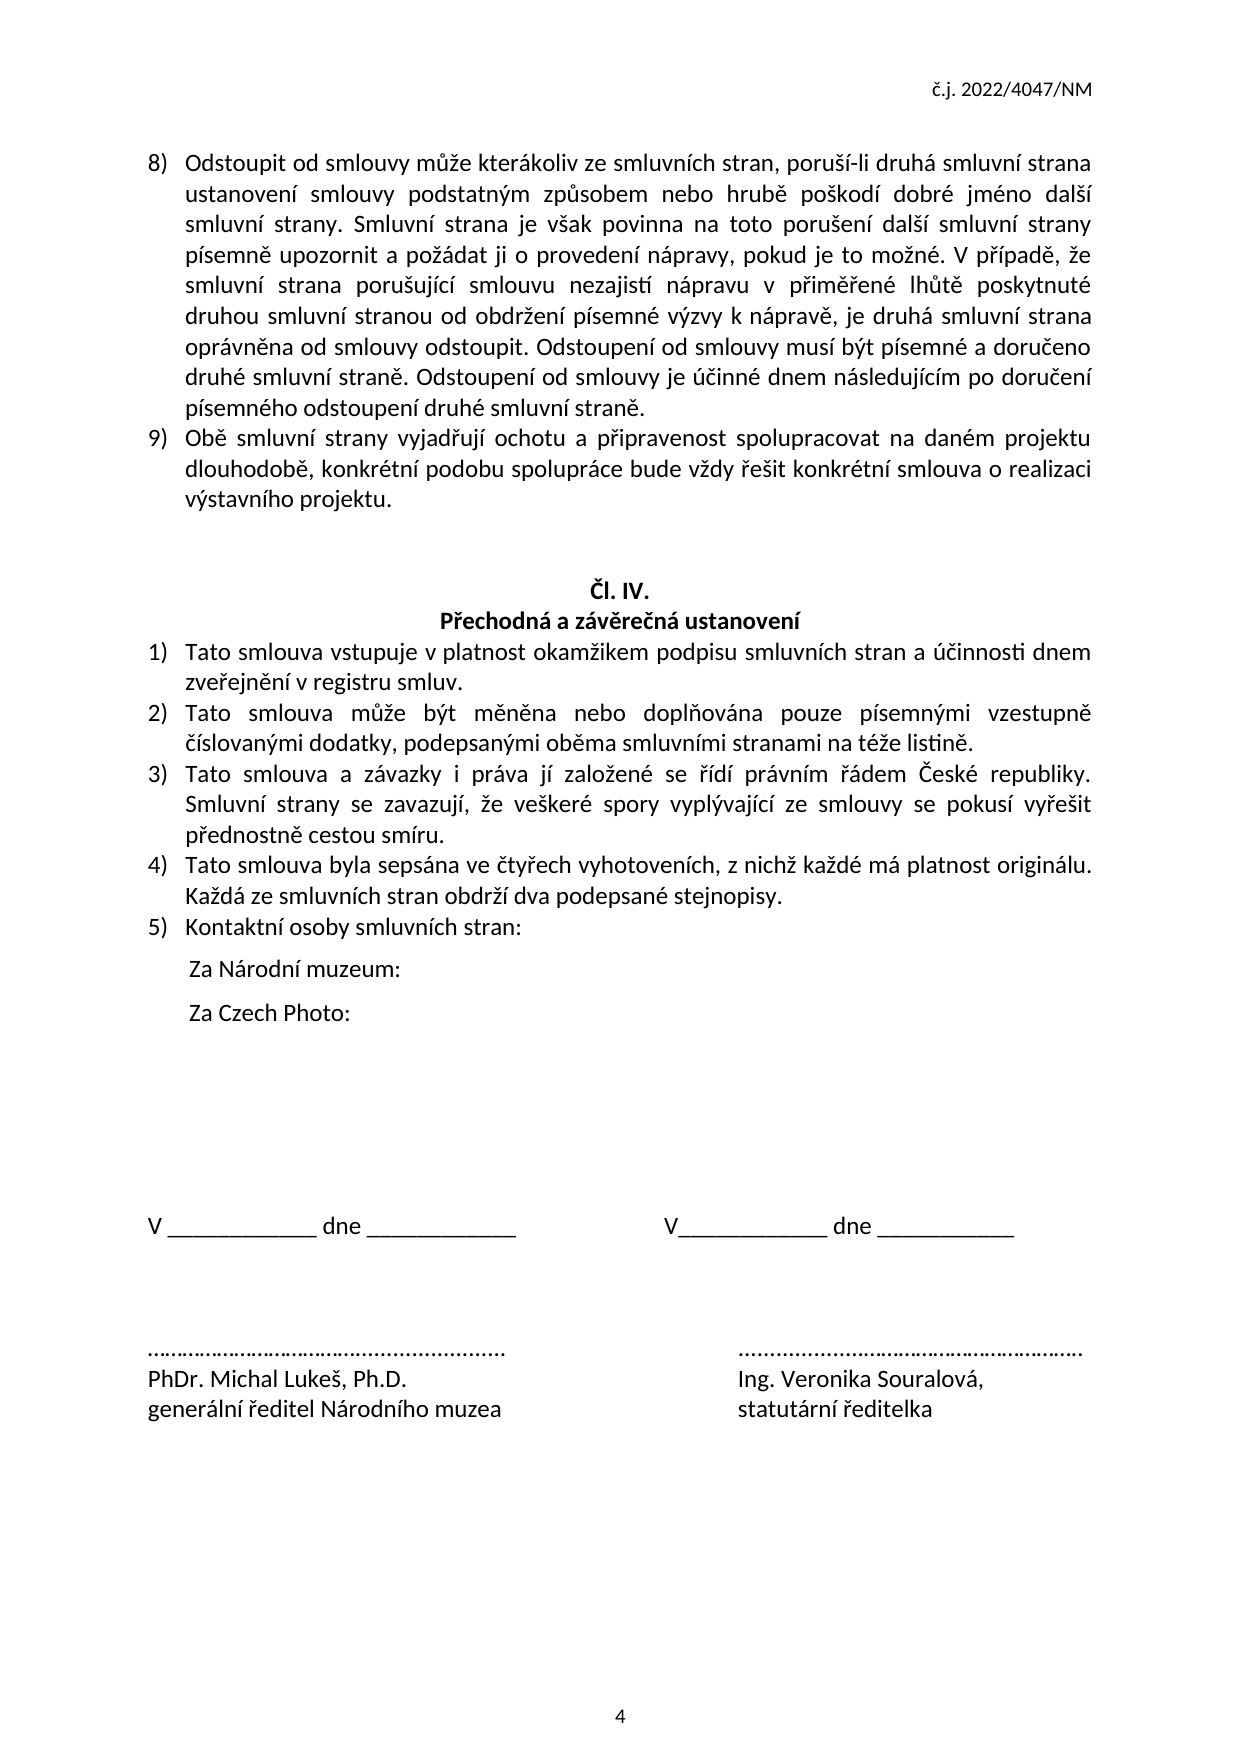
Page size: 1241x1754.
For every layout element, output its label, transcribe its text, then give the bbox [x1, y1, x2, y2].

text PhDr. Michal Lukeš, Ph.D. Ing. Veronika Souralová, [148, 1363, 1093, 1393]
text Za Národní muzeum: [189, 954, 1093, 984]
list Tato smlouva a závazky i práva jí založené se řídí právním řádem České republiky. Smluvní strany se zavazují, že veškeré spory vyplývající ze smlouvy se pokusí vyřešit přednostně cestou smíru. [148, 758, 1093, 849]
list Tato smlouva byla sepsána ve čtyřech vyhotoveních, z nichž každé má platnost originálu. Každá ze smluvních stran obdrží dva podepsané stejnopisy. [148, 849, 1093, 911]
list Kontaktní osoby smluvních stran: [148, 911, 1093, 941]
text Za Czech Photo: [189, 997, 1093, 1027]
list Tato smlouva vstupuje v platnost okamžikem podpisu smluvních stran a účinnosti dnem zveřejnění v registru smluv. [148, 636, 1093, 697]
list Odstoupit od smlouvy může kterákoliv ze smluvních stran, poruší-li druhá smluvní strana ustanovení smlouvy podstatným způsobem nebo hrubě poškodí dobré jméno další smluvní strany. Smluvní strana je však povinna na toto porušení další smluvní strany písemně upozornit a požádat ji o provedení nápravy, pokud je to možné. V případě, že smluvní strana porušující smlouvu nezajistí nápravu v přiměřené lhůtě poskytnuté druhou smluvní stranou od obdržení písemné výzvy k nápravě, je druhá smluvní strana oprávněna od smlouvy odstoupit. Odstoupení od smlouvy musí být písemné a doručeno druhé smluvní straně. Odstoupení od smlouvy je účinné dnem následujícím po doručení písemného odstoupení druhé smluvní straně. [148, 148, 1093, 422]
text V ____________ dne ____________ V____________ dne ___________ [148, 1210, 1093, 1241]
text ………………………………........................ ....................……………………………….. [148, 1332, 1093, 1363]
text generální ředitel Národního muzea statutární ředitelka [148, 1393, 1093, 1424]
text Čl. IV. Přechodná a závěrečná ustanovení [148, 575, 1093, 636]
list Tato smlouva může být měněna nebo doplňována pouze písemnými vzestupně číslovanými dodatky, podepsanými oběma smluvními stranami na téže listině. [148, 697, 1093, 758]
list Obě smluvní strany vyjadřují ochotu a připravenost spolupracovat na daném projektu dlouhodobě, konkrétní podobu spolupráce bude vždy řešit konkrétní smlouva o realizaci výstavního projektu. [148, 422, 1093, 514]
